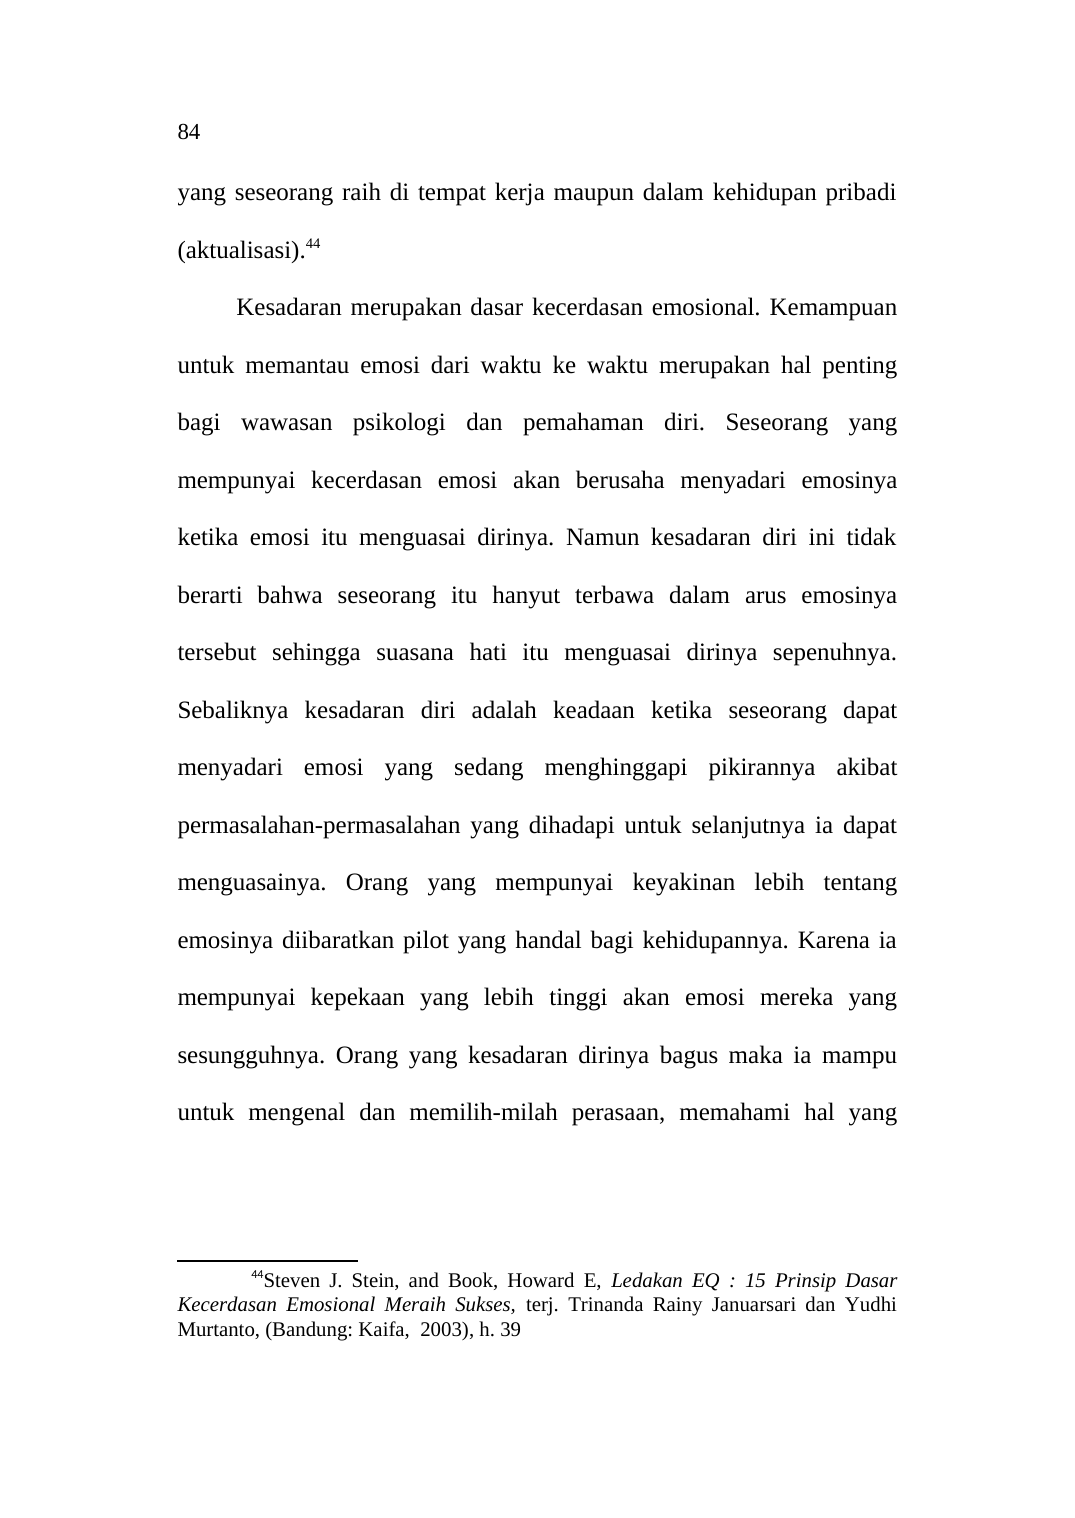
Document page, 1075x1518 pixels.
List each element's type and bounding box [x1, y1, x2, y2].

text [177, 292, 898, 1126]
text [177, 177, 898, 263]
